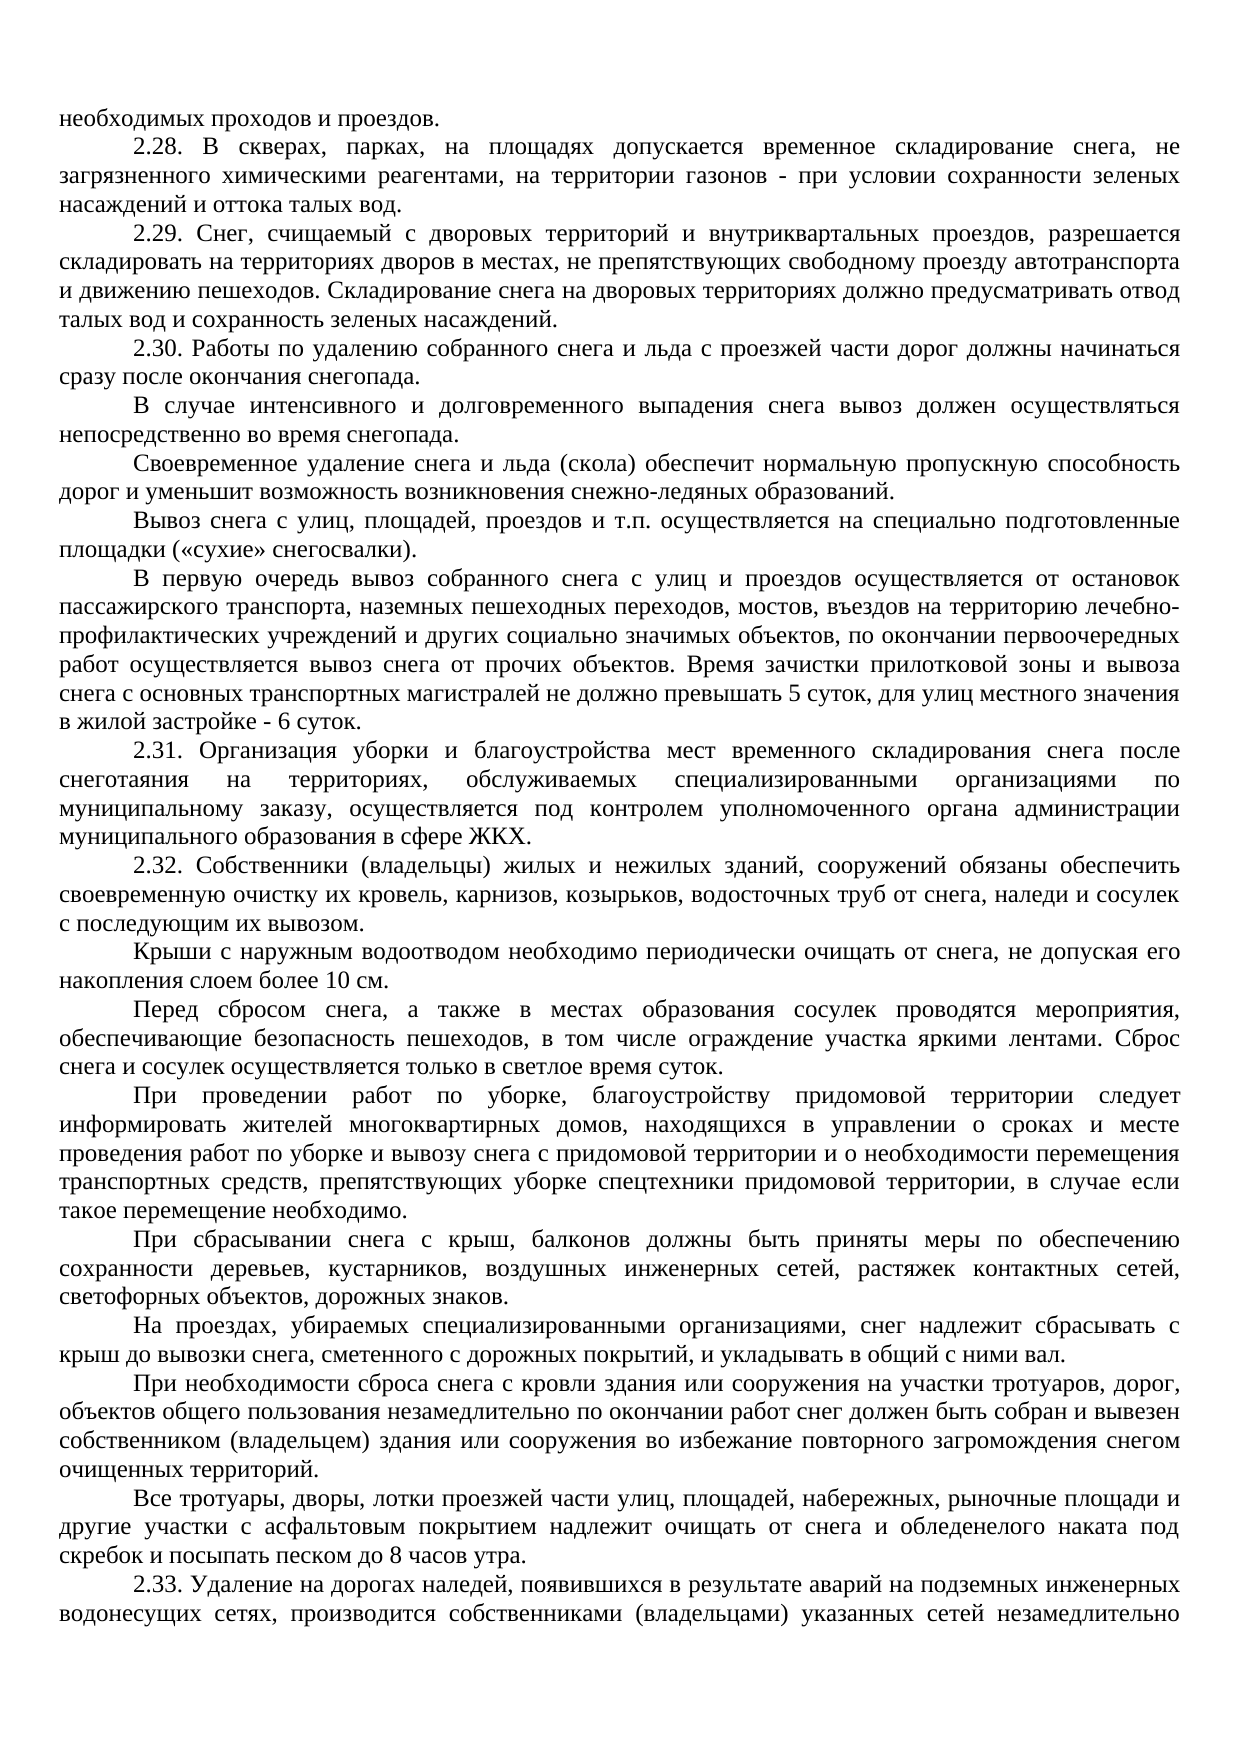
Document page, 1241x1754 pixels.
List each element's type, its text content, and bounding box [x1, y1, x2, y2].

text При необходимости сброса снега с кровли здания или сооружения на участки тротуаров, дорог, объектов общего пользования незамедлительно по окончании работ снег должен быть собран и вывезен собственником (владельцем) здания или сооружения во избежание повторного загромождения снегом очищенных территорий. [59, 1368, 1181, 1483]
text Крыши с наружным водоотводом необходимо периодически очищать от снега, не допуская его накопления слоем более 10 см. [59, 936, 1181, 994]
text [59, 1569, 1181, 1626]
text При сбрасывании снега с крыш, балконов должны быть приняты меры по обеспечению сохранности деревьев, кустарников, воздушных инженерных сетей, растяжек контактных сетей, светофорных объектов, дорожных знаков. [59, 1224, 1181, 1310]
text Вывоз снега с улиц, площадей, проездов и т.п. осуществляется на специально подготовленные площадки («сухие» снегосвалки). [59, 505, 1181, 563]
text В случае интенсивного и долговременного выпадения снега вывоз должен осуществляться непосредственно во время снегопада. [59, 390, 1181, 448]
text Все тротуары, дворы, лотки проезжей части улиц, площадей, набережных, рыночные площади и другие участки с асфальтовым покрытием надлежит очищать от снега и обледенелого наката под скребок и посыпать песком до 8 часов утра. [59, 1483, 1181, 1569]
text В первую очередь вывоз собранного снега с улиц и проездов осуществляется от остановок пассажирского транспорта, наземных пешеходных переходов, мостов, въездов на территорию лечебно-профилактических учреждений и других социально значимых объектов, по окончании первоочередных работ осуществляется вывоз снега от прочих объектов. Время зачистки прилотковой зоны и вывоза снега с основных транспортных магистралей не должно превышать 5 суток, для улиц местного значения в жилой застройке - 6 суток. [59, 563, 1181, 735]
text 2.28. В скверах, парках, на площадях допускается временное складирование снега, не загрязненного химическими реагентами, на территории газонов - при условии сохранности зеленых насаждений и оттока талых вод. [59, 131, 1181, 218]
text 2.29. Снег, счищаемый с дворовых территорий и внутриквартальных проездов, разрешается складировать на территориях дворов в местах, не препятствующих свободному проезду автотранспорта и движению пешеходов. Складирование снега на дворовых территориях должно предусматривать отвод талых вод и сохранность зеленых насаждений. [59, 218, 1181, 333]
text 2.31. Организация уборки и благоустройства мест временного складирования снега после снеготаяния на территориях, обслуживаемых специализированными организациями по муниципальному заказу, осуществляется под контролем уполномоченного органа администрации муниципального образования в сфере ЖКХ. [59, 735, 1181, 850]
text На проездах, убираемых специализированными организациями, снег надлежит сбрасывать с крыш до вывозки снега, сметенного с дорожных покрытий, и укладывать в общий с ними вал. [59, 1310, 1181, 1368]
text Перед сбросом снега, а также в местах образования сосулек проводятся мероприятия, обеспечивающие безопасность пешеходов, в том числе ограждение участка яркими лентами. Сброс снега и сосулек осуществляется только в светлое время суток. [59, 994, 1181, 1080]
text 2.32. Собственники (владельцы) жилых и нежилых зданий, сооружений обязаны обеспечить своевременную очистку их кровель, карнизов, козырьков, водосточных труб от снега, наледи и сосулек с последующим их вывозом. [59, 850, 1181, 936]
text 2.30. Работы по удалению собранного снега и льда с проезжей части дорог должны начинаться сразу после окончания снегопада. [59, 333, 1181, 390]
text При проведении работ по уборке, благоустройству придомовой территории следует информировать жителей многоквартирных домов, находящихся в управлении о сроках и месте проведения работ по уборке и вывозу снега с придомовой территории и о необходимости перемещения транспортных средств, препятствующих уборке спецтехники придомовой территории, в случае если такое перемещение необходимо. [59, 1080, 1181, 1224]
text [59, 103, 1181, 131]
text Своевременное удаление снега и льда (скола) обеспечит нормальную пропускную способность дорог и уменьшит возможность возникновения снежно-ледяных образований. [59, 448, 1181, 505]
